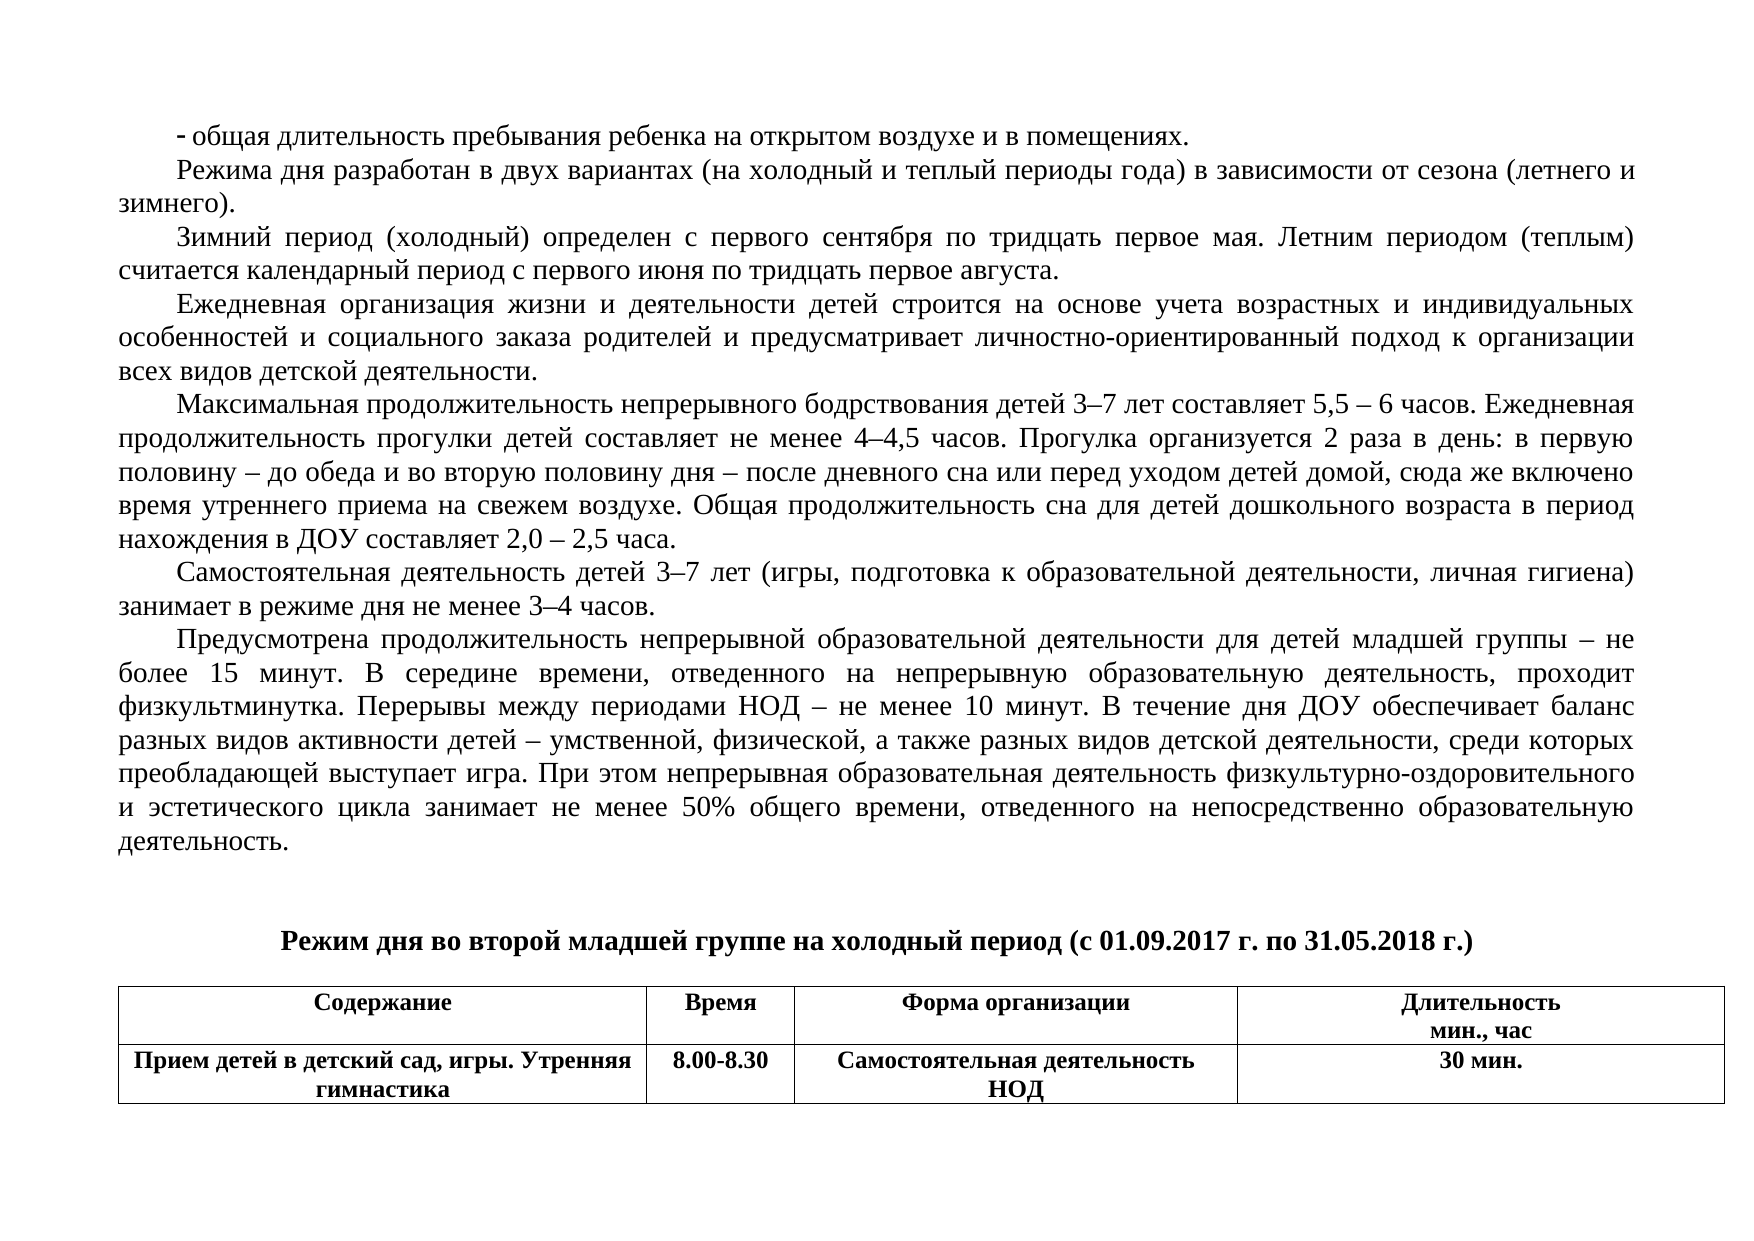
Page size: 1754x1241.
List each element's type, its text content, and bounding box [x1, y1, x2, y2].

text Ежедневная организация жизни и деятельности детей строится на основе учета возрастных и индивидуальных особенностей и социального заказа родителей и предусматривает личностно-ориентированный подход к организации всех видов детской деятельности. [118, 286, 1636, 387]
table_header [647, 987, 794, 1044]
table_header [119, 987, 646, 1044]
text Режим дня во второй младшей группе на холодный период (с 01.09.2017 г. по 31.05.2018 г.) [118, 923, 1636, 957]
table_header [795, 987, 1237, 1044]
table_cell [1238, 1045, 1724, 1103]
text Максимальная продолжительность непрерывного бодрствования детей 3–7 лет составляет 5,5 – 6 часов. Ежедневная продолжительность прогулки детей составляет не менее 4–4,5 часов. Прогулка организуется 2 раза в день: в первую половину – до обеда и во вторую половину дня – после дневного сна или перед уходом детей домой, сюда же включено время утреннего приема на свежем воздухе. Общая продолжительность сна для детей дошкольного возраста в период нахождения в ДОУ составляет 2,0 – 2,5 часа. [118, 387, 1636, 554]
text Предусмотрена продолжительность непрерывной образовательной деятельности для детей младшей группы – не более 15 минут. В середине времени, отведенного на непрерывную образовательную деятельность, проходит физкультминутка. Перерывы между периодами НОД – не менее 10 минут. В течение дня ДОУ обеспечивает баланс разных видов активности детей – умственной, физической, а также разных видов детской деятельности, среди которых преобладающей выступает игра. При этом непрерывная образовательная деятельность физкультурно-оздоровительного и эстетического цикла занимает не менее 50% общего времени, отведенного на непосредственно образовательную деятельность. [118, 621, 1636, 856]
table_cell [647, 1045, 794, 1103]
text Самостоятельная деятельность детей 3–7 лет (игры, подготовка к образовательной деятельности, личная гигиена) занимает в режиме дня не менее 3–4 часов. [118, 554, 1636, 621]
list общая длительность пребывания ребенка на открытом воздухе и в помещениях. [118, 118, 1636, 152]
text Зимний период (холодный) определен с первого сентября по тридцать первое мая. Летним периодом (теплым) считается календарный период с первого июня по тридцать первое августа. [118, 219, 1636, 286]
text Режима дня разработан в двух вариантах (на холодный и теплый периоды года) в зависимости от сезона (летнего и зимнего). [118, 152, 1636, 219]
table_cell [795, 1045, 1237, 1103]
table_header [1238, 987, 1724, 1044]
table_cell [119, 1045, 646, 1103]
